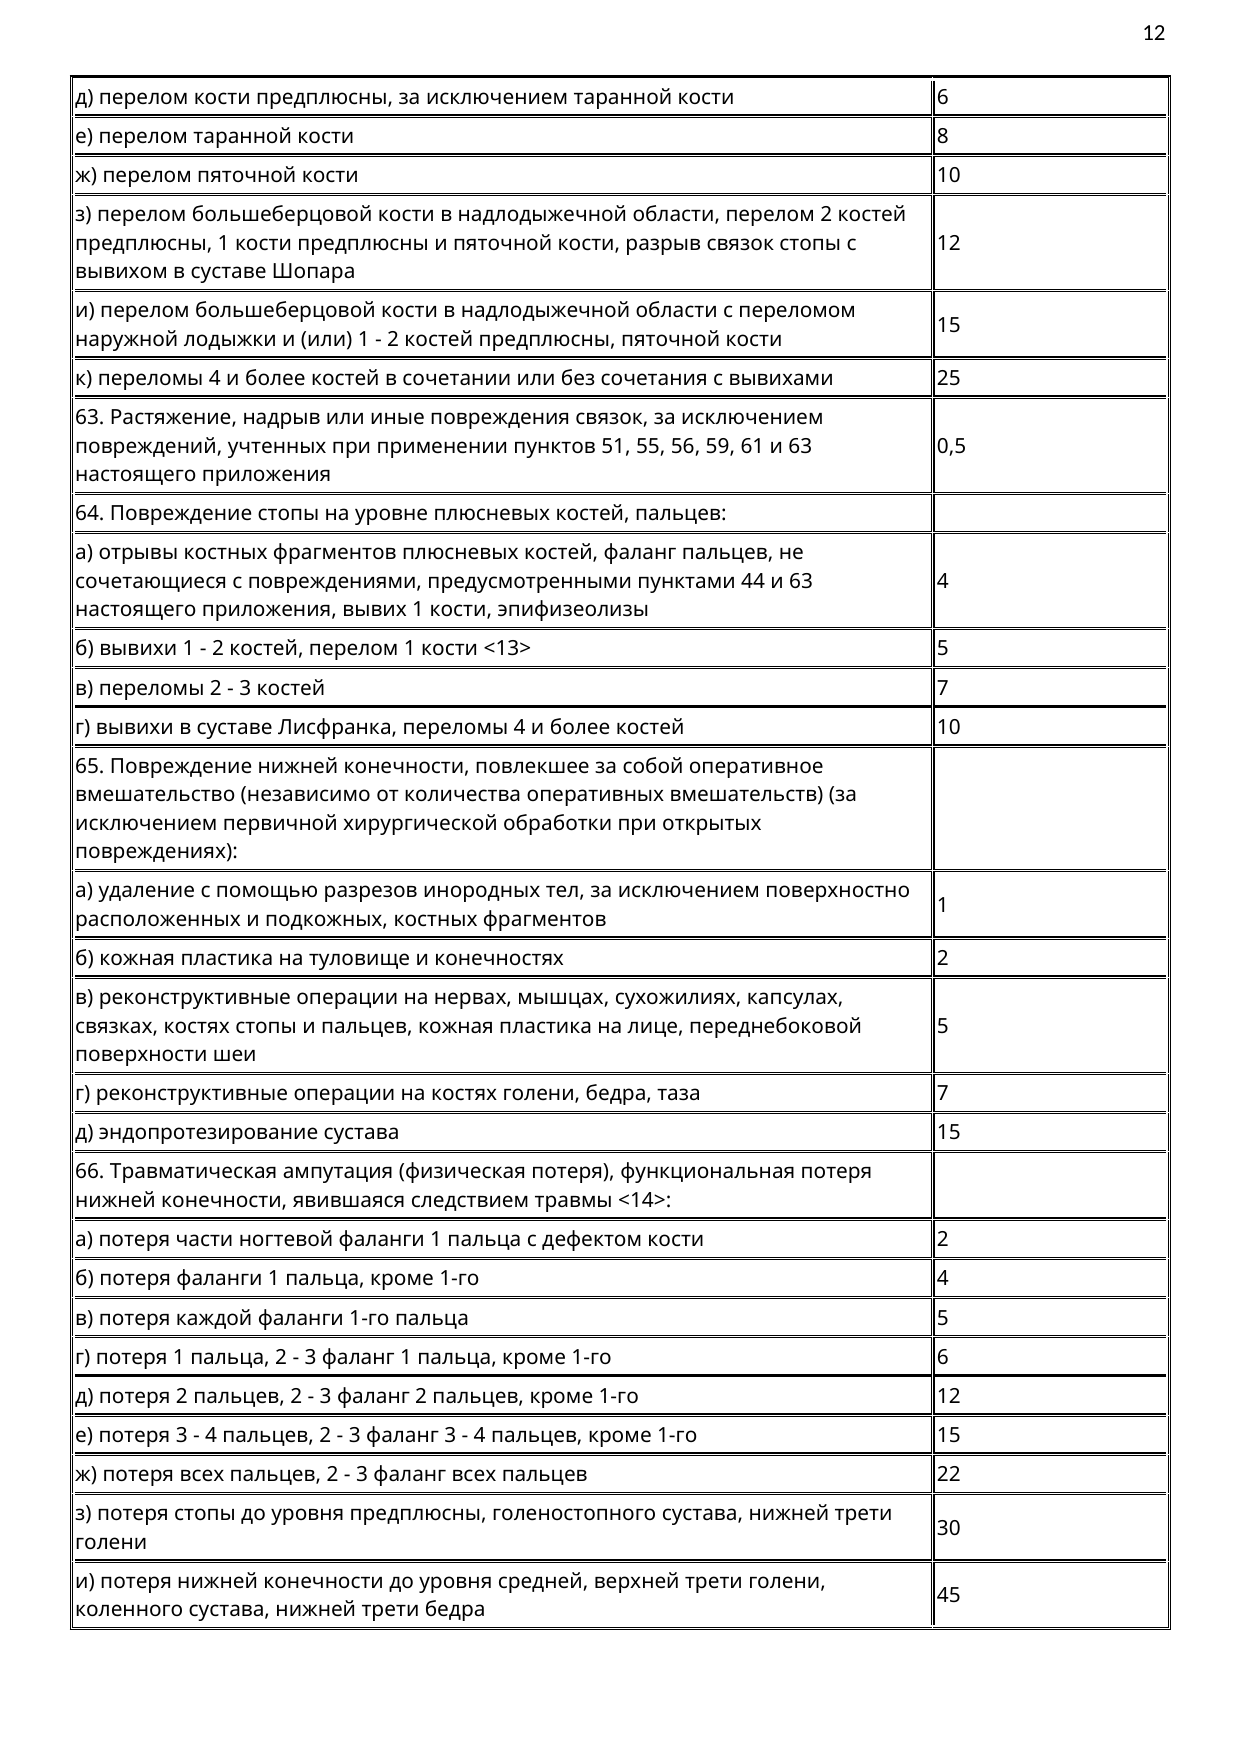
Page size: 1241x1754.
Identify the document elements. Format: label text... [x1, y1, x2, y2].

table_cell а) отрывы костных фрагментов плюсневых костей, фаланг пальцев, не сочетающиеся с повреждениями, предусмотренными пунктами 44 и 63 настоящего приложения, вывих 1 кости, эпифизеолизы [71, 531, 933, 627]
table_cell и) перелом большеберцовой кости в надлодыжечной области с переломом наружной лодыжки и (или) 1 - 2 костей предплюсны, пяточной кости [73, 289, 931, 356]
table_cell 6 [933, 78, 1168, 114]
table_cell 30 [935, 1491, 1168, 1559]
table_cell а) потеря части ногтевой фаланги 1 пальца с дефектом кости [73, 1217, 931, 1256]
table_cell 0,5 [935, 395, 1168, 491]
table_cell б) потеря фаланги 1 пальца, кроме 1-го [73, 1256, 931, 1296]
table_cell д) потеря 2 пальцев, 2 - 3 фаланг 2 пальцев, кроме 1-го [73, 1374, 931, 1413]
table_cell е) потеря 3 - 4 пальцев, 2 - 3 фаланг 3 - 4 пальцев, кроме 1-го [73, 1413, 931, 1452]
table_cell к) переломы 4 и более костей в сочетании или без сочетания с вывихами [73, 356, 931, 395]
table_cell д) эндопротезирование сустава [71, 1111, 933, 1150]
table_cell 6 [933, 1335, 1169, 1374]
table_cell г) реконструктивные операции на костях голени, бедра, таза [73, 1071, 931, 1111]
table_cell 10 [935, 705, 1168, 744]
table_cell в) переломы 2 - 3 костей [71, 666, 933, 705]
table_cell г) потеря 1 пальца, 2 - 3 фаланг 1 пальца, кроме 1-го [71, 1335, 933, 1374]
table_cell 8 [935, 114, 1168, 153]
table_cell 63. Растяжение, надрыв или иные повреждения связок, за исключением повреждений, учтенных при применении пунктов 51, 55, 56, 59, 61 и 63 настоящего приложения [73, 395, 931, 491]
table_cell 2 [935, 1217, 1168, 1256]
table_cell в) потеря каждой фаланги 1-го пальца [71, 1296, 933, 1335]
table_cell 12 [935, 1374, 1168, 1413]
table_cell 5 [933, 627, 1169, 666]
table_cell 4 [933, 531, 1169, 627]
table_cell 5 [933, 1296, 1169, 1335]
table_cell 65. Повреждение нижней конечности, повлекшее за собой оперативное вмешательство (независимо от количества оперативных вмешательств) (за исключением первичной хирургической обработки при открытых повреждениях): [73, 744, 931, 868]
table_cell 66. Травматическая ампутация (физическая потеря), функциональная потеря нижней конечности, явившаяся следствием травмы <14>: [71, 1150, 933, 1217]
table_cell 25 [935, 356, 1168, 395]
table_cell а) удаление с помощью разрезов инородных тел, за исключением поверхностно расположенных и подкожных, костных фрагментов [73, 869, 931, 936]
table_cell з) перелом большеберцовой кости в надлодыжечной области, перелом 2 костей предплюсны, 1 кости предплюсны и пяточной кости, разрыв связок стопы с вывихом в суставе Шопара [73, 193, 931, 288]
table_cell 64. Повреждение стопы на уровне плюсневых костей, пальцев: [73, 491, 931, 531]
table_cell 4 [935, 1256, 1168, 1296]
table_cell 2 [935, 936, 1168, 975]
table_cell е) перелом таранной кости [73, 114, 931, 153]
table_cell 1 [935, 869, 1168, 936]
table_cell 7 [935, 1071, 1168, 1111]
table_cell в) реконструктивные операции на нервах, мышцах, сухожилиях, капсулах, связках, костях стопы и пальцев, кожная пластика на лице, переднебоковой поверхности шеи [73, 975, 931, 1071]
table_cell [935, 491, 1168, 531]
table_cell 15 [935, 289, 1168, 356]
table_cell з) потеря стопы до уровня предплюсны, голеностопного сустава, нижней трети голени [73, 1491, 931, 1559]
table_cell г) вывихи в суставе Лисфранка, переломы 4 и более костей [73, 705, 931, 744]
table_cell б) вывихи 1 - 2 костей, перелом 1 кости <13> [71, 627, 933, 666]
table_cell 15 [935, 1413, 1168, 1452]
table_cell д) перелом кости предплюсны, за исключением таранной кости [73, 77, 933, 114]
table_cell ж) перелом пяточной кости [73, 153, 931, 192]
table_cell и) потеря нижней конечности до уровня средней, верхней трети голени, коленного сустава, нижней трети бедра [73, 1559, 933, 1627]
table_cell 12 [935, 193, 1168, 288]
table_cell 7 [933, 666, 1169, 705]
table_cell 22 [935, 1452, 1168, 1491]
table_cell 10 [935, 153, 1168, 192]
table_cell 15 [933, 1111, 1169, 1150]
table_cell б) кожная пластика на туловище и конечностях [73, 936, 931, 975]
table_cell 5 [935, 975, 1168, 1071]
table_cell [935, 744, 1168, 868]
table_cell 45 [933, 1559, 1168, 1627]
table_cell [933, 1150, 1169, 1217]
table_cell ж) потеря всех пальцев, 2 - 3 фаланг всех пальцев [73, 1452, 931, 1491]
